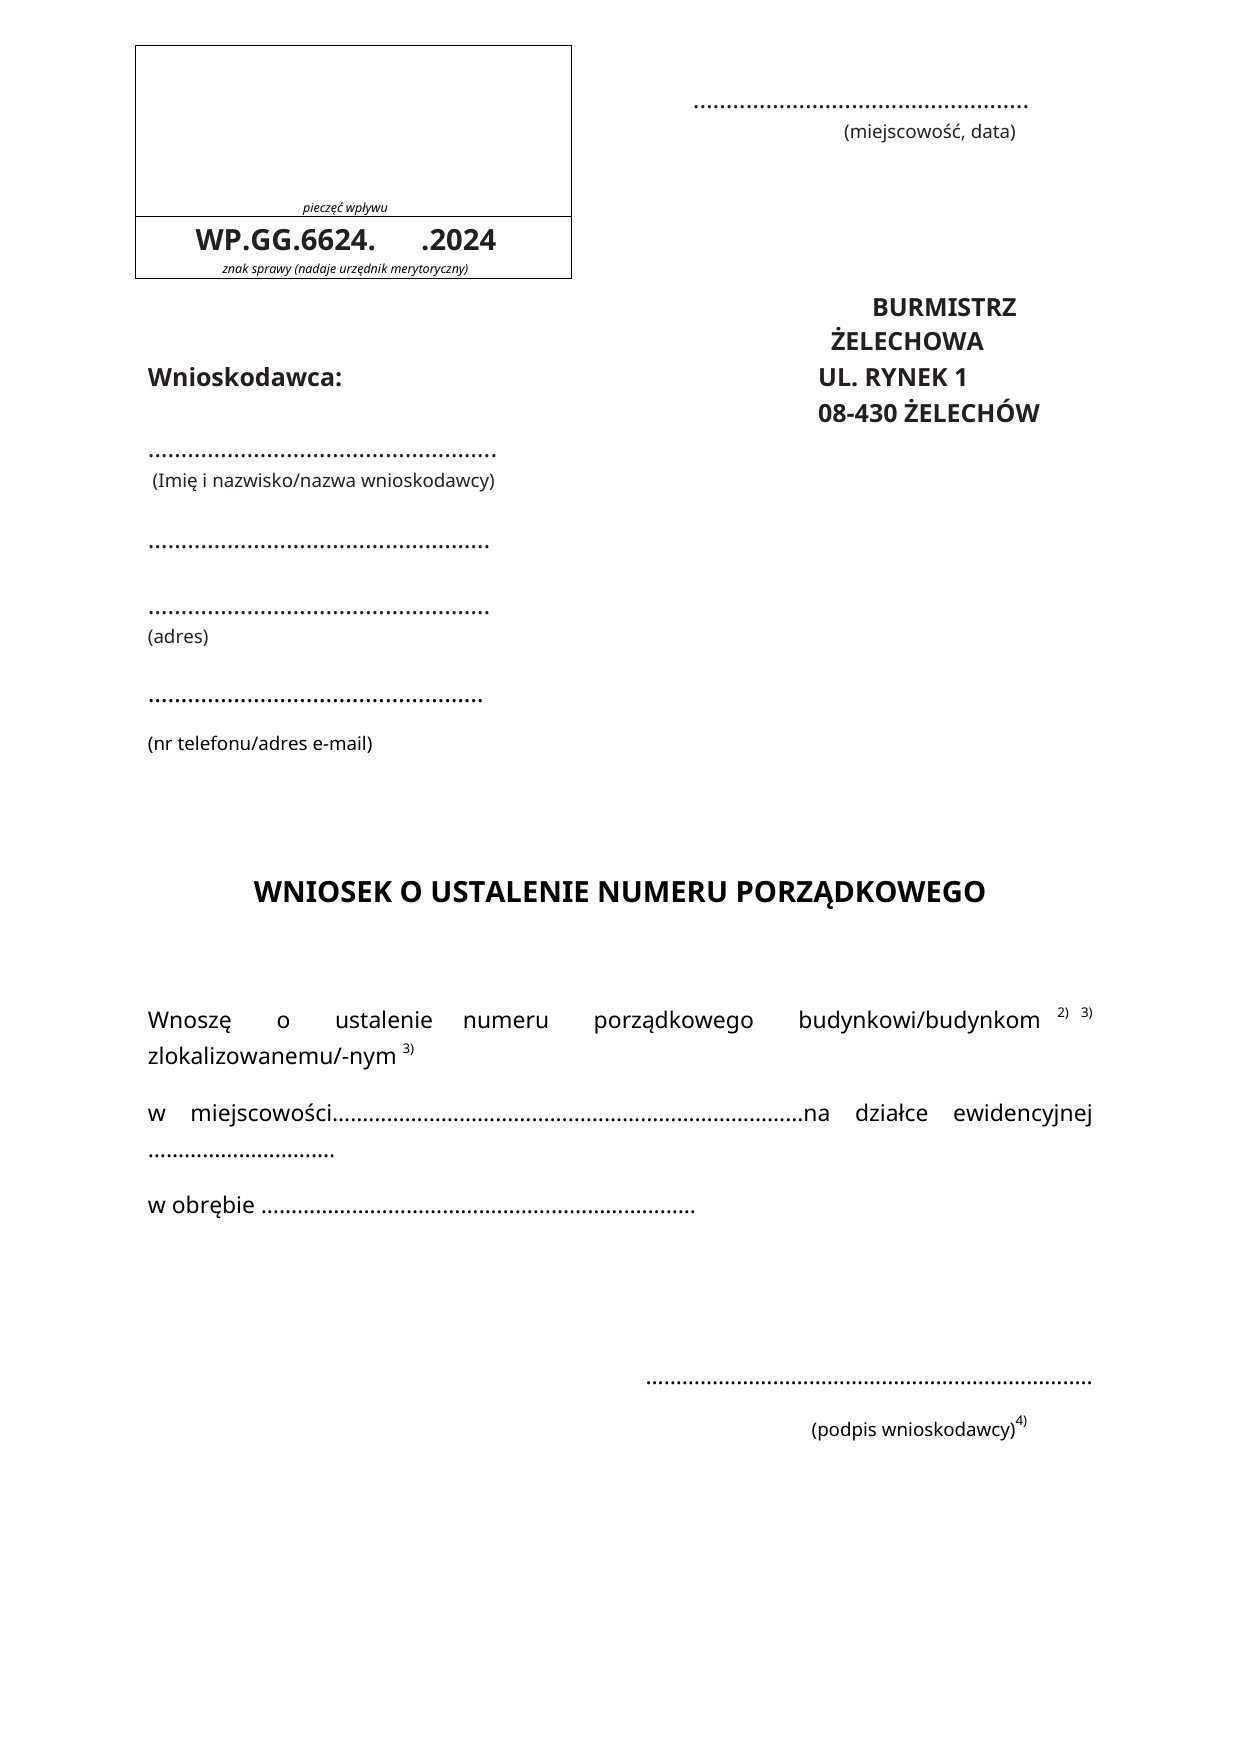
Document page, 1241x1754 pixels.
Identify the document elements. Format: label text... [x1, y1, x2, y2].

text BURMISTRZ ŻELECHOWA [738, 289, 1077, 357]
text 08-430 ŻELECHÓW [148, 395, 1077, 429]
text …………………………………………….. [148, 431, 1077, 465]
text (Imię i nazwisko/nazwa wnioskodawcy) [148, 467, 1077, 493]
text Wnioskodawca: UL. RYNEK 1 [148, 359, 1077, 393]
text (miejscowość, data) [723, 118, 1077, 144]
table_header pieczęć wpływu [136, 46, 571, 216]
text (adres) [148, 624, 1077, 649]
table_cell WP.GG.6624. .2024 znak sprawy (nadaje urzędnik merytoryczny) [136, 217, 571, 278]
text ……………………………………………. [148, 588, 1077, 622]
text (nr telefonu/adres e-mail) [148, 730, 1093, 784]
text …………………………………………… [148, 675, 1093, 709]
text w miejscowości……………………………………………………………………na działce ewidencyjnej …………………………. [148, 1097, 1093, 1164]
text ……………………………………………. [148, 522, 1077, 556]
text w obrębie ……………………………………………………………… [148, 1189, 1093, 1221]
text ……………………………………………………………….. [148, 1359, 1093, 1391]
text (podpis wnioskodawcy)4) [738, 1412, 1093, 1443]
text WNIOSEK O USTALENIE NUMERU PORZĄDKOWEGO [148, 871, 1093, 911]
text ..…………………..…………………….. [572, 82, 1077, 116]
text Wnoszę o ustalenie numeru porządkowego budynkowi/budynkom 2) 3) zlokalizowanemu/-nym 3) [148, 1004, 1093, 1071]
